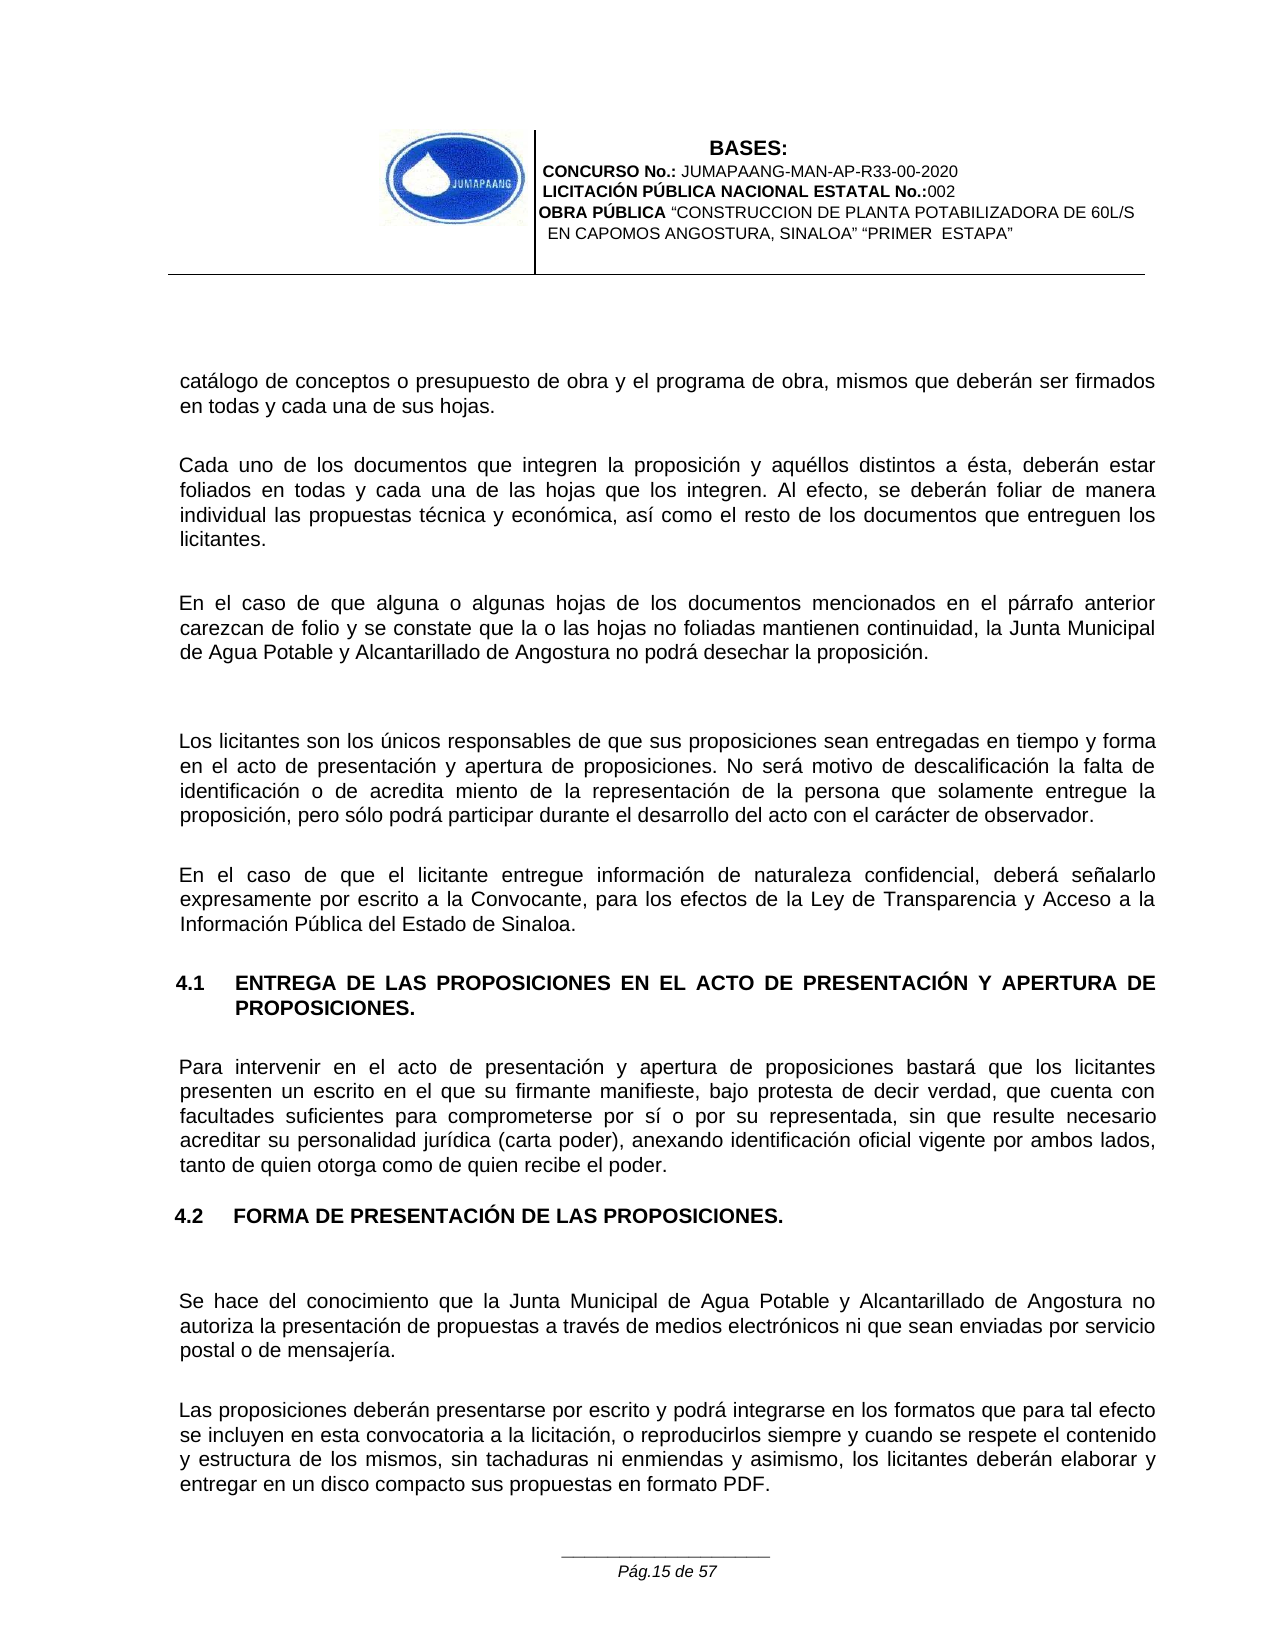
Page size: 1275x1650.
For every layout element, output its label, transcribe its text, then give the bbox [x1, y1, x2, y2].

picture [379, 129, 528, 226]
text Cada uno de los documentos que integren la proposición y aquéllos distintos a ésta, deberán estar foliados en todas y cada una de las hojas que los integren. Al efecto, se deberán foliar de manera individual las propuestas técnica y económica, así como el resto de los documentos que entreguen los licitantes. [178, 453, 1158, 551]
text Las proposiciones deberán presentarse por escrito y podrá integrarse en los formatos que para tal efecto se incluyen en esta convocatoria a la licitación, o reproducirlos siempre y cuando se respete el contenido y estructura de los mismos, sin tachaduras ni enmiendas y asimismo, los licitantes deberán elaborar y entregar en un disco compacto sus propuestas en formato PDF. [178, 1398, 1158, 1496]
text Los licitantes son los únicos responsables de que sus proposiciones sean entregadas en tiempo y forma en el acto de presentación y apertura de proposiciones. No será motivo de descalificación la falta de identificación o de acredita miento de la representación de la persona que solamente entregue la proposición, pero sólo podrá participar durante el desarrollo del acto con el carácter de observador. [178, 729, 1158, 827]
text 4.1 ENTREGA DE LAS PROPOSICIONES EN EL ACTO DE PRESENTACIÓN Y APERTURA DE PROPOSICIONES. [176, 971, 1158, 1019]
text 4.2 FORMA DE PRESENTACIÓN DE LAS PROPOSICIONES. [124, 1204, 1189, 1228]
text En el caso de que el licitante entregue información de naturaleza confidencial, deberá señalarlo expresamente por escrito a la Convocante, para los efectos de la Ley de Transparencia y Acceso a la Información Pública del Estado de Sinaloa. [178, 862, 1158, 936]
text Se hace del conocimiento que la Junta Municipal de Agua Potable y Alcantarillado de Angostura no autoriza la presentación de propuestas a través de medios electrónicos ni que sean enviadas por servicio postal o de mensajería. [178, 1289, 1158, 1362]
text Para intervenir en el acto de presentación y apertura de proposiciones bastará que los licitantes presenten un escrito en el que su firmante manifieste, bajo protesta de decir verdad, que cuenta con facultades suficientes para comprometerse por sí o por su representada, sin que resulte necesario acreditar su personalidad jurídica (carta poder), anexando identificación oficial vigente por ambos lados, tanto de quien otorga como de quien recibe el poder. [178, 1054, 1158, 1177]
text En el caso de que alguna o algunas hojas de los documentos mencionados en el párrafo anterior carezcan de folio y se constate que la o las hojas no foliadas mantienen continuidad, la Junta Municipal de Agua Potable y Alcantarillado de Angostura no podrá desechar la proposición. [178, 591, 1158, 664]
